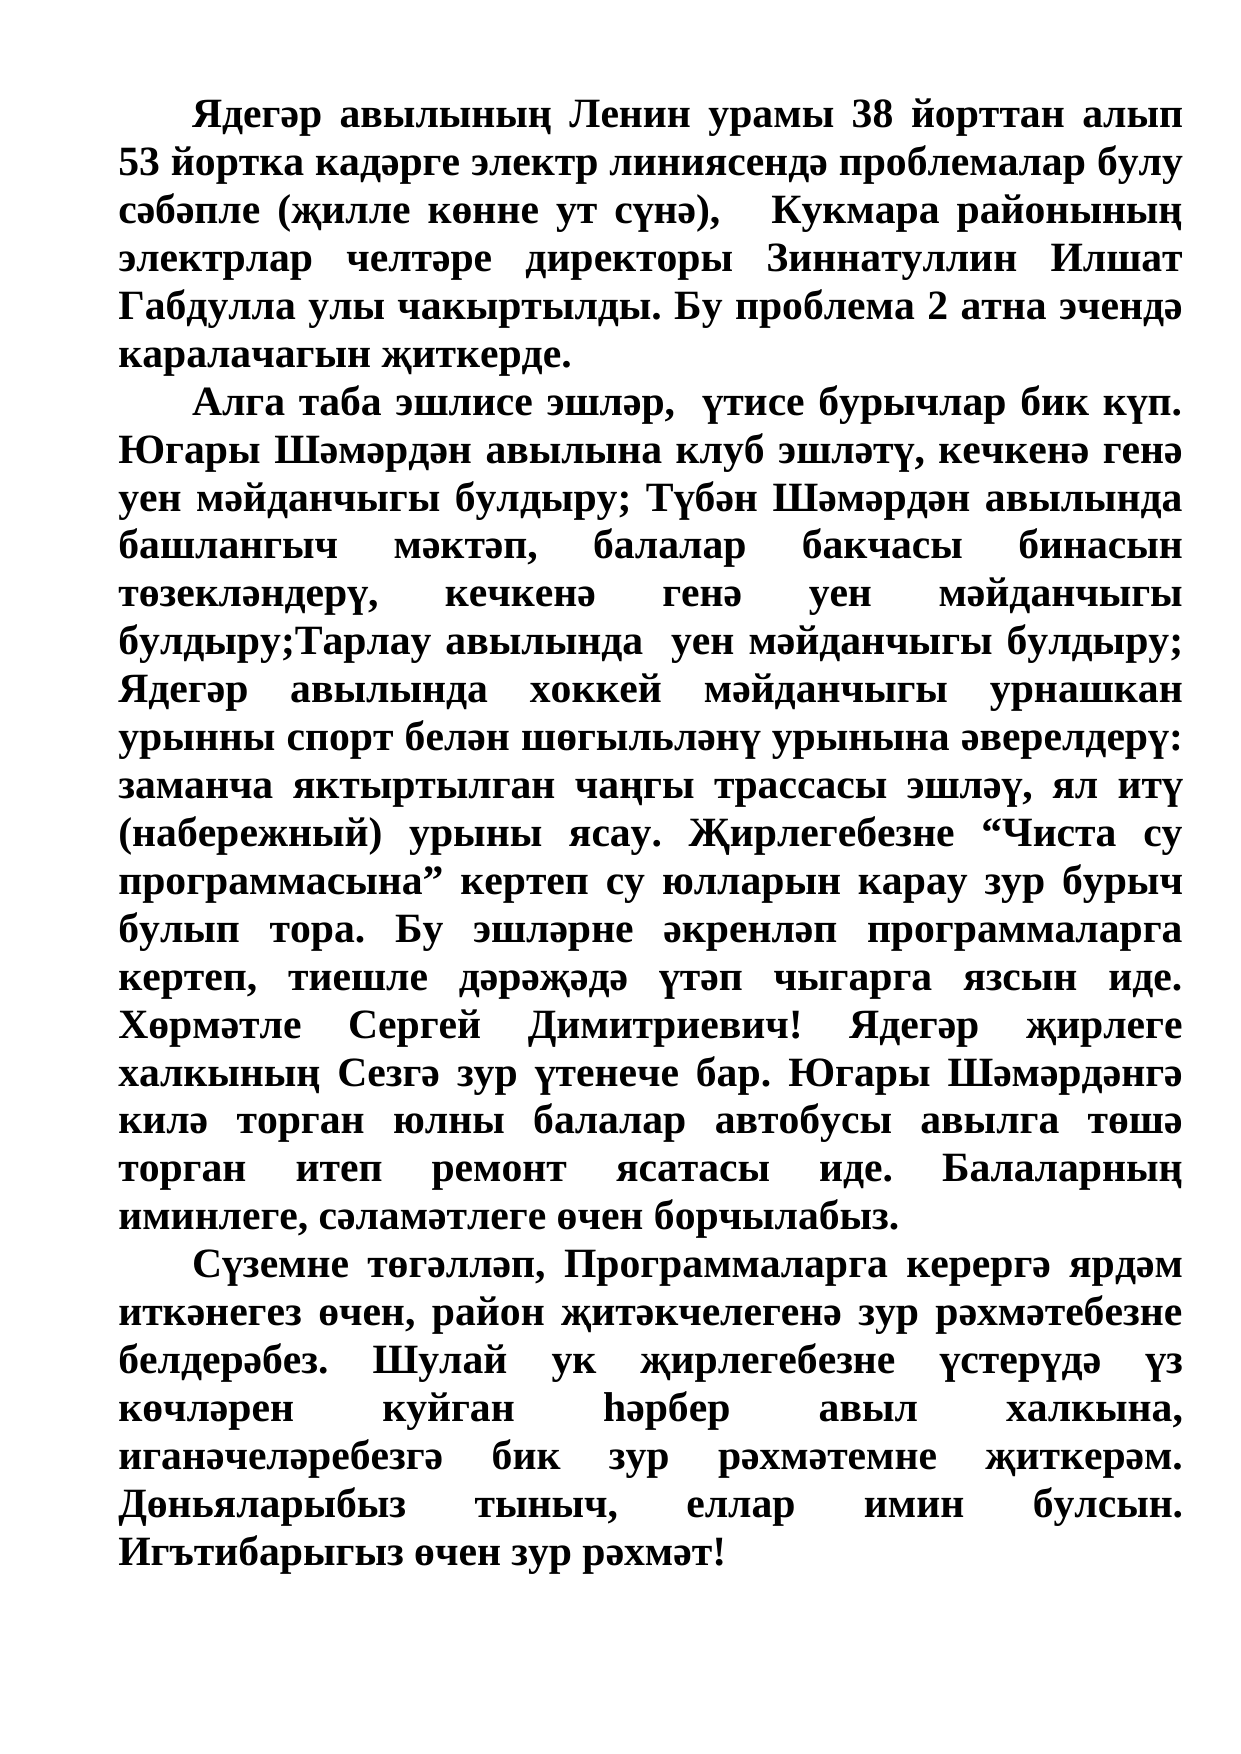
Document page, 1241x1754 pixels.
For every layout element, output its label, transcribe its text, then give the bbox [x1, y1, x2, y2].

list Алга таба эшлисе эшләр, үтисе бурычлар бик күп. Югары Шәмәрдән авылына клуб эшләтү, кечкенә генә уен мәйданчыгы булдыру; Түбән Шәмәрдән авылында башлангыч мәктәп, балалар бакчасы бинасын төзекләндерү, кечкенә генә уен мәйданчыгы булдыру;Тарлау авылында уен мәйданчыгы булдыру; Ядегәр авылында хоккей мәйданчыгы урнашкан урынны спорт белән шөгыльләнү урынына әверелдерү: заманча яктыртылган чаңгы трассасы эшләү, ял итү (набережный) урыны ясау. Җирлегебезне “Чиста су программасына” кертеп су юлларын карау зур бурыч булып тора. Бу эшләрне әкренләп программаларга кертеп, тиешле дәрәҗәдә үтәп чыгарга язсын иде. Хөрмәтле Сергей Димитриевич! Ядегәр җирлеге халкының Сезгә зур үтенече бар. Югары Шәмәрдәнгә килә торган юлны балалар автобусы авылга төшә торган итеп ремонт ясатасы иде. Балаларның иминлеге, сәламәтлеге өчен борчылабыз. [118, 376, 1183, 1239]
list Сүземне төгәлләп, Программаларга керергә ярдәм иткәнегез өчен, район җитәкчелегенә зур рәхмәтебезне белдерәбез. Шулай ук җирлегебезне үстерүдә үз көчләрен куйган һәрбер авыл халкына, иганәчеләребезгә бик зур рәхмәтемне җиткерәм. Дөньяларыбыз тыныч, еллар имин булсын. Игътибарыгыз өчен зур рәхмәт! [118, 1239, 1183, 1574]
list Ядегәр авылының Ленин урамы 38 йорттан алып 53 йортка кадәрге электр линиясендә проблемалар булу сәбәпле (җилле көнне ут сүнә), Кукмара районының электрлар челтәре директоры Зиннатуллин Илшат Габдулла улы чакыртылды. Бу проблема 2 атна эчендә каралачагын җиткерде. [118, 89, 1183, 376]
